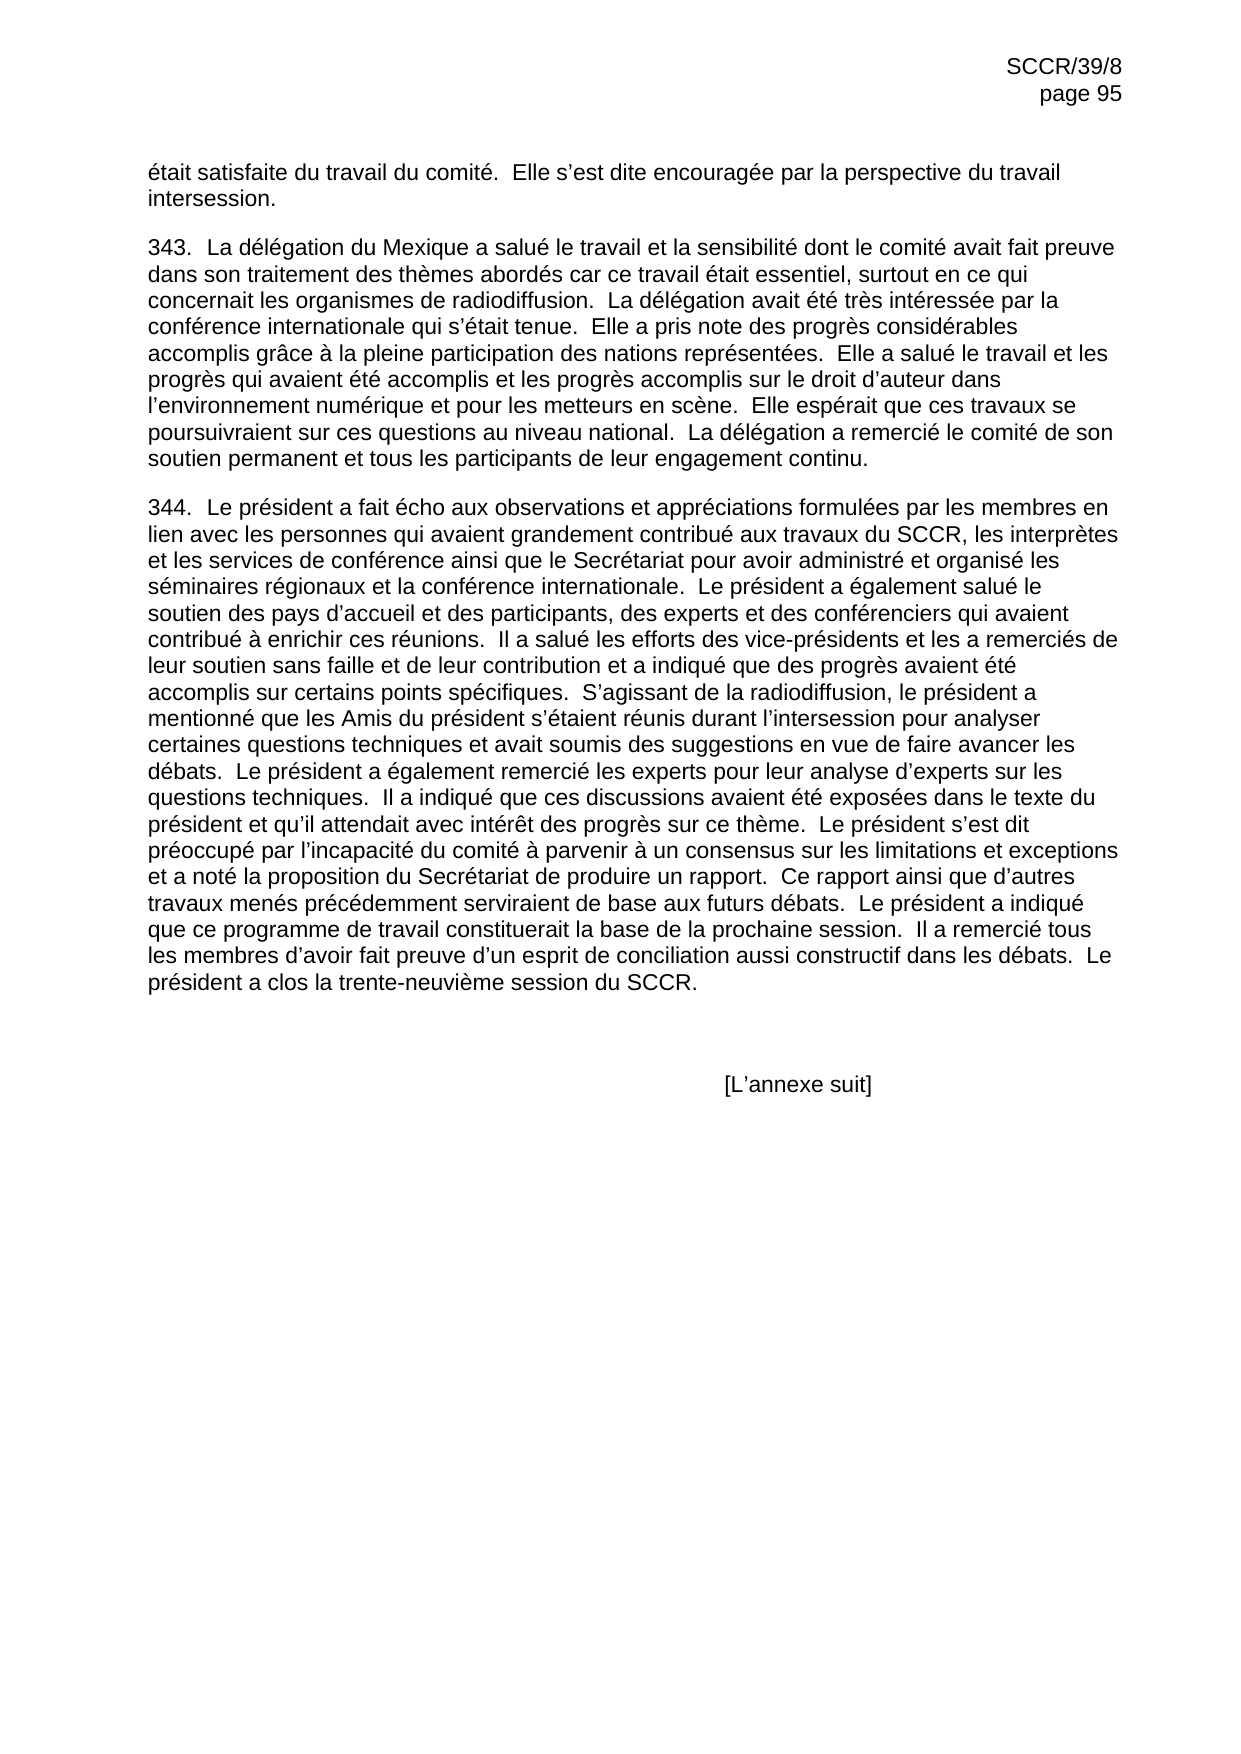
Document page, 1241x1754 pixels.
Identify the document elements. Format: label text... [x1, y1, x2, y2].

list Le président a fait écho aux observations et appréciations formulées par les membres en lien avec les personnes qui avaient grandement contribué aux travaux du SCCR, les interprètes et les services de conférence ainsi que le Secrétariat pour avoir administré et organisé les séminaires régionaux et la conférence internationale. Le président a également salué le soutien des pays d’accueil et des participants, des experts et des conférenciers qui avaient contribué à enrichir ces réunions. Il a salué les efforts des vice-présidents et les a remerciés de leur soutien sans faille et de leur contribution et a indiqué que des progrès avaient été accomplis sur certains points spécifiques. S’agissant de la radiodiffusion, le président a mentionné que les Amis du président s’étaient réunis durant l’intersession pour analyser certaines questions techniques et avait soumis des suggestions en vue de faire avancer les débats. Le président a également remercié les experts pour leur analyse d’experts sur les questions techniques. Il a indiqué que ces discussions avaient été exposées dans le texte du président et qu’il attendait avec intérêt des progrès sur ce thème. Le président s’est dit préoccupé par l’incapacité du comité à parvenir à un consensus sur les limitations et exceptions et a noté la proposition du Secrétariat de produire un rapport. Ce rapport ainsi que d’autres travaux menés précédemment serviraient de base aux futurs débats. Le président a indiqué que ce programme de travail constituerait la base de la prochaine session. Il a remercié tous les membres d’avoir fait preuve d’un esprit de conciliation aussi constructif dans les débats. Le président a clos la trente-neuvième session du SCCR. [148, 494, 1122, 995]
list La délégation du Mexique a salué le travail et la sensibilité dont le comité avait fait preuve dans son traitement des thèmes abordés car ce travail était essentiel, surtout en ce qui concernait les organismes de radiodiffusion. La délégation avait été très intéressée par la conférence internationale qui s’était tenue. Elle a pris note des progrès considérables accomplis grâce à la pleine participation des nations représentées. Elle a salué le travail et les progrès qui avaient été accomplis et les progrès accomplis sur le droit d’auteur dans l’environnement numérique et pour les metteurs en scène. Elle espérait que ces travaux se poursuivraient sur ces questions au niveau national. La délégation a remercié le comité de son soutien permanent et tous les participants de leur engagement continu. [148, 234, 1122, 471]
text [L’annexe suit] [724, 1071, 1122, 1097]
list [148, 158, 1122, 211]
